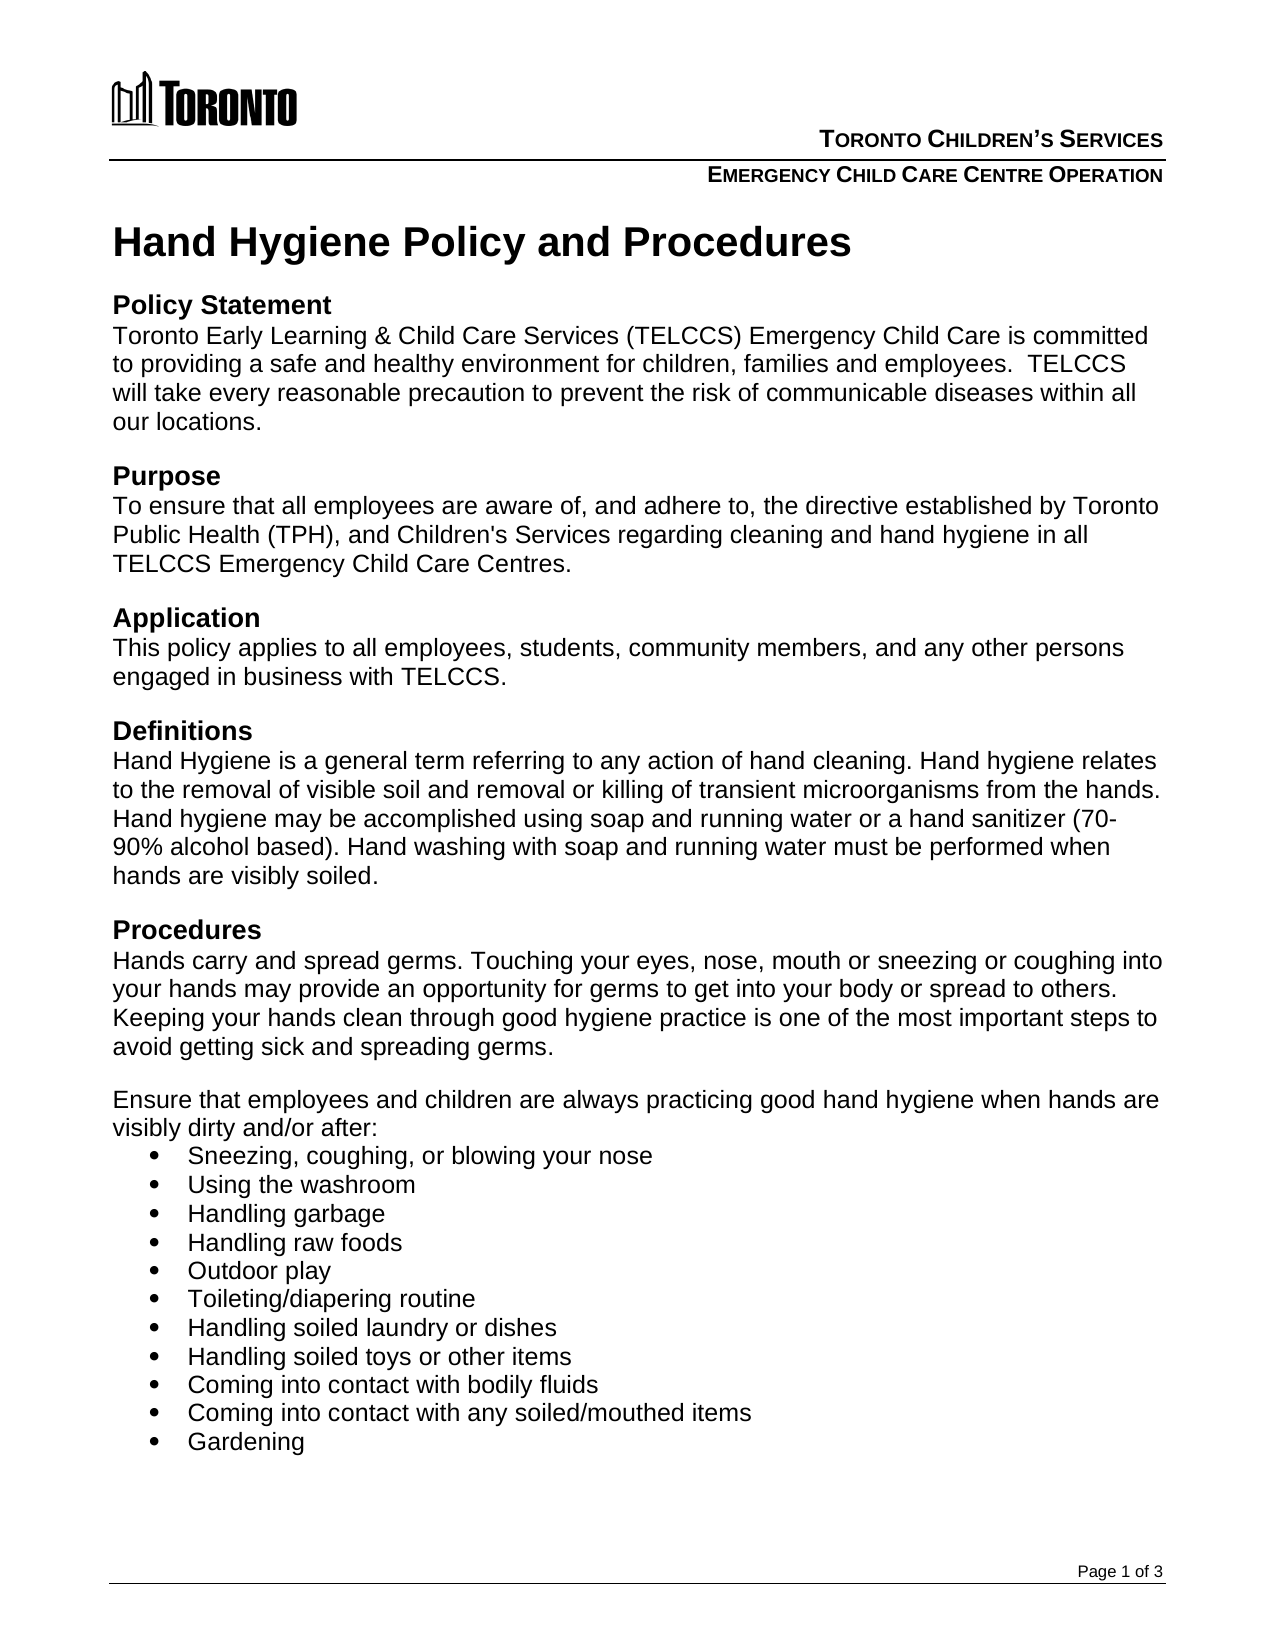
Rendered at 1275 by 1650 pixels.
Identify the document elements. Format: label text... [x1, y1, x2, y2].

text  Handling soiled laundry or dishes  Handling soiled toys or other items [150, 1313, 578, 1371]
text This policy applies to all employees, students, community members, and any other persons engaged in business with TELCCS. [112, 633, 1128, 691]
text Procedures [112, 915, 1188, 946]
text Hand Hygiene Policy and Procedures [112, 218, 1188, 266]
text Hands carry and spread germs. Touching your eyes, nose, mouth or sneezing or coughing into your hands may provide an opportunity for germs to get into your body or spread to others. Keeping your hands clean through good hygiene practice is one of the most important steps to avoid getting sick and spreading germs. [112, 946, 1167, 1061]
text TORONTO CHILDREN’S SERVICES EMERGENCY CHILD CARE CENTRE OPERATION [702, 123, 1163, 188]
text Hand Hygiene is a general term referring to any action of hand cleaning. Hand hygiene relates to the removal of visible soil and removal or killing of transient microorganisms from the hands. Hand hygiene may be accomplished using soap and running water or a hand sanitizer (70-90% alcohol based). Hand washing with soap and running water must be performed when hands are visibly soiled. [112, 747, 1164, 889]
text  Coming into contact with bodily fluids [150, 1371, 1188, 1399]
text Purpose [112, 461, 1188, 492]
text  Coming into contact with any soiled/mouthed items  Gardening [150, 1399, 757, 1456]
text Policy Statement [112, 290, 1188, 321]
text Page 1 of 3 [1077, 1561, 1188, 1581]
text Definitions [112, 716, 1188, 747]
text Toronto Early Learning & Child Care Services (TELCCS) Emergency Child Care is committed to providing a safe and healthy environment for children, families and employees. TELCCS will take every reasonable precaution to prevent the risk of communicable diseases within all our locations. [112, 321, 1153, 436]
text  Handling garbage  Handling raw foods  Outdoor play [150, 1199, 409, 1285]
text To ensure that all employees are aware of, and adhere to, the directive established by Toronto Public Health (TPH), and Children's Services regarding cleaning and hand hygiene in all TELCCS Emergency Child Care Centres. [112, 492, 1162, 577]
text  Toileting/diapering routine [150, 1285, 1188, 1313]
text Application [112, 602, 1188, 633]
text  Sneezing, coughing, or blowing your nose  Using the washroom [150, 1142, 658, 1199]
picture [111, 71, 297, 127]
text Ensure that employees and children are always practicing good hand hygiene when hands are visibly dirty and/or after: [112, 1086, 1163, 1142]
